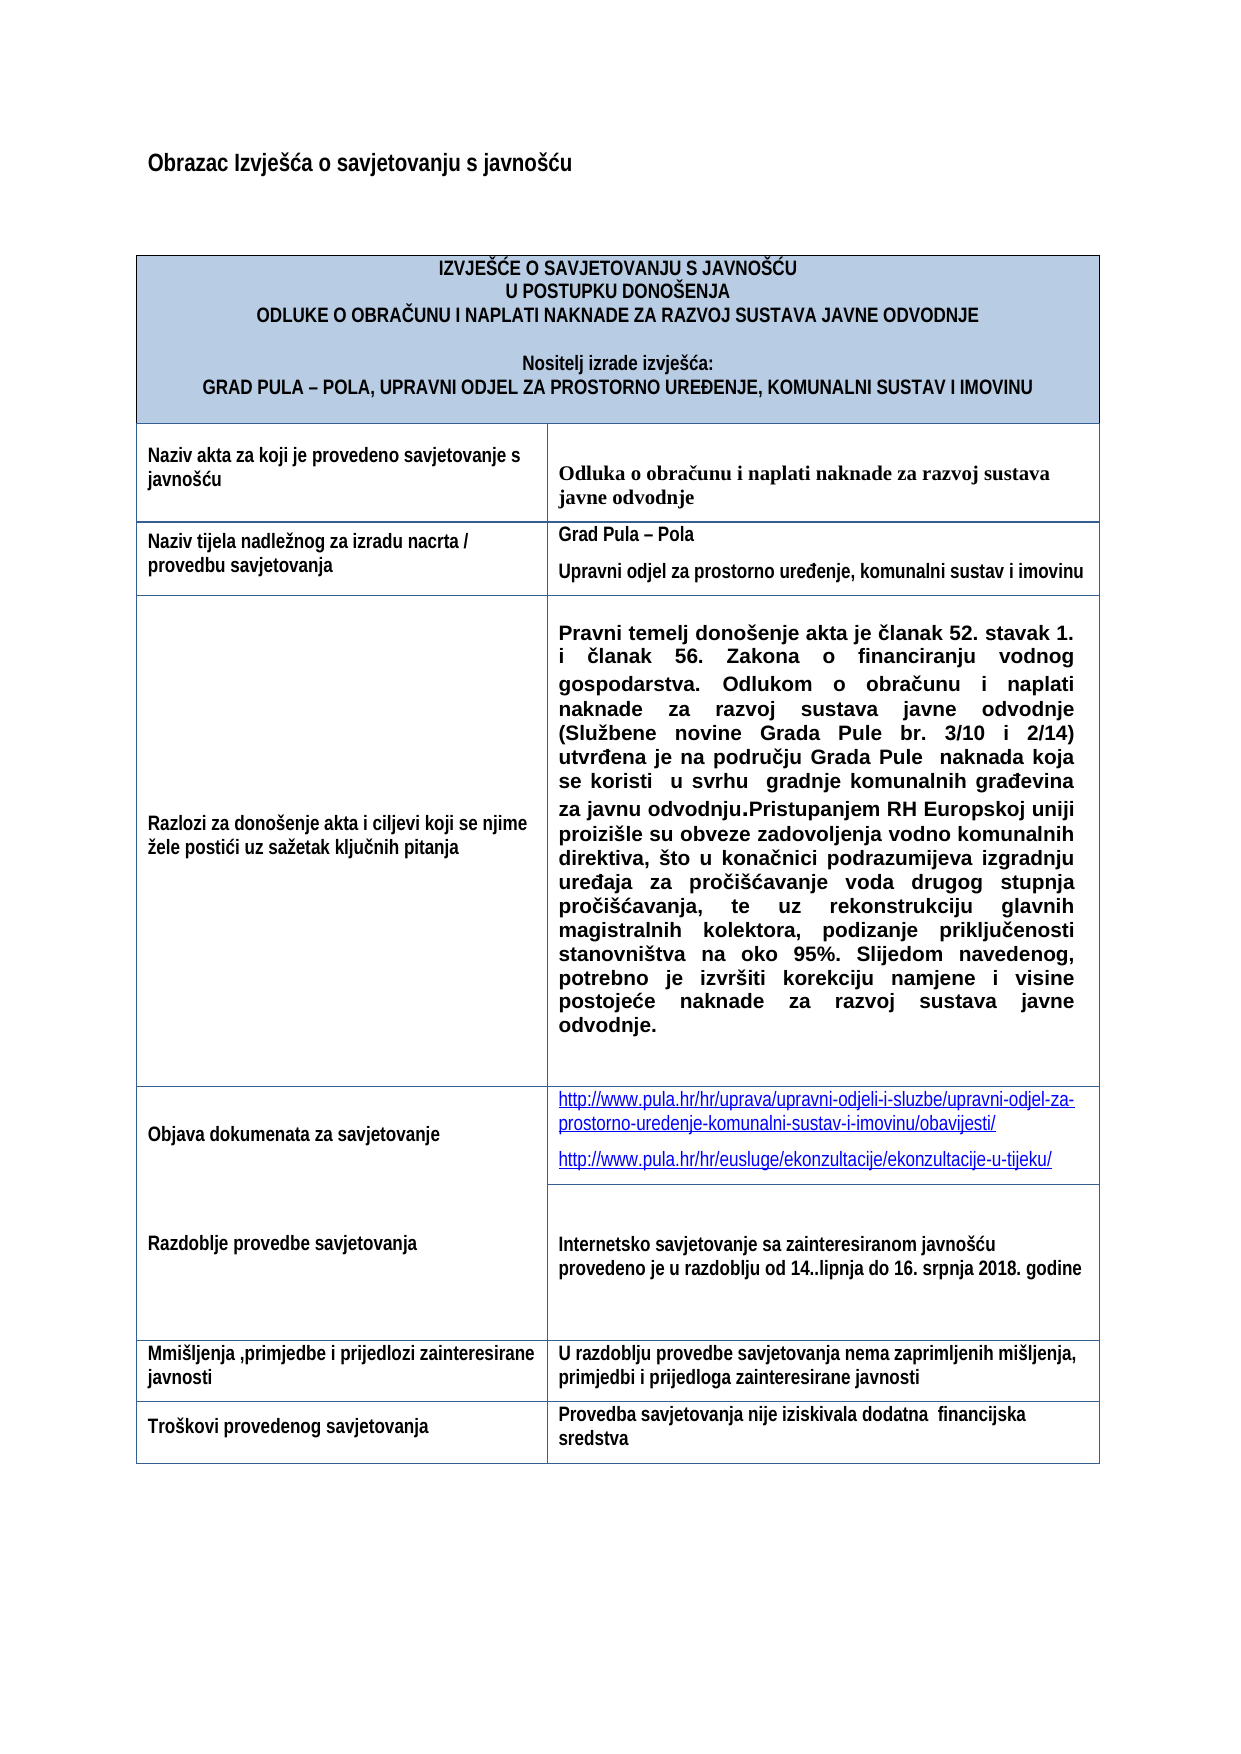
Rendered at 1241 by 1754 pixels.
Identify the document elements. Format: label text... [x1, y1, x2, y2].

table_cell Troškovi provedenog savjetovanja [137, 1402, 547, 1462]
text Obrazac Izvješća o savjetovanju s javnošću [148, 148, 1092, 176]
table_cell Mmišljenja ,primjedbe i prijedlozi zainteresirane javnosti [137, 1341, 547, 1401]
table_cell Odluka o obračunu i naplati naknade za razvoj sustava javne odvodnje [548, 424, 1099, 521]
table_cell Internetsko savjetovanje sa zainteresiranom javnošću provedeno je u razdoblju od 14..lipnja do 16. srpnja 2018. godine [548, 1185, 1099, 1339]
table_cell Objava dokumenata za savjetovanje Razdoblje provedbe savjetovanja [137, 1087, 547, 1339]
table_cell U razdoblju provedbe savjetovanja nema zaprimljenih mišljenja, primjedbi i prijedloga zainteresirane javnosti [548, 1341, 1099, 1401]
table_cell Grad Pula – Pola Upravni odjel za prostorno uređenje, komunalni sustav i imovinu [548, 523, 1099, 595]
table_header IZVJEŠĆE O SAVJETOVANJU S JAVNOŠĆU U POSTUPKU DONOŠENJA ODLUKE O OBRAČUNU I NAPLATI NAKNADE ZA RAZVOJ SUSTAVA JAVNE ODVODNJE Nositelj izrade izvješća: GRAD PULA – POLA, UPRAVNI ODJEL ZA PROSTORNO UREĐENJE, KOMUNALNI SUSTAV I IMOVINU [137, 256, 1099, 423]
table_cell Pravni temelj donošenje akta je članak 52. stavak 1. i članak 56. Zakona o financiranju vodnog gospodarstva. Odlukom o obračunu i naplati naknade za razvoj sustava javne odvodnje (Službene novine Grada Pule br. 3/10 i 2/14) utvrđena je na području Grada Pule naknada koja se koristi u svrhu gradnje komunalnih građevina za javnu odvodnju.Pristupanjem RH Europskoj uniji proizišle su obveze zadovoljenja vodno komunalnih direktiva, što u konačnici podrazumijeva izgradnju uređaja za pročišćavanje voda drugog stupnja pročišćavanja, te uz rekonstrukciju glavnih magistralnih kolektora, podizanje priključenosti stanovništva na oko 95%. Slijedom navedenog, potrebno je izvršiti korekciju namjene i visine postojeće naknade za razvoj sustava javne odvodnje. [548, 596, 1099, 1086]
table_cell Naziv akta za koji je provedeno savjetovanje s javnošću [137, 424, 547, 521]
table_cell Razlozi za donošenje akta i ciljevi koji se njime žele postići uz sažetak ključnih pitanja [137, 596, 547, 1086]
table_cell Provedba savjetovanja nije iziskivala dodatna financijska sredstva [548, 1402, 1099, 1462]
table_cell http://www.pula.hr/hr/uprava/upravni-odjeli-i-sluzbe/upravni-odjel-za-prostorno-uredenje-komunalni-sustav-i-imovinu/obavijesti/ http://www.pula.hr/hr/eusluge/ekonzultacije/ekonzultacije-u-tijeku/ [548, 1087, 1099, 1183]
table_cell Naziv tijela nadležnog za izradu nacrta / provedbu savjetovanja [137, 523, 547, 595]
